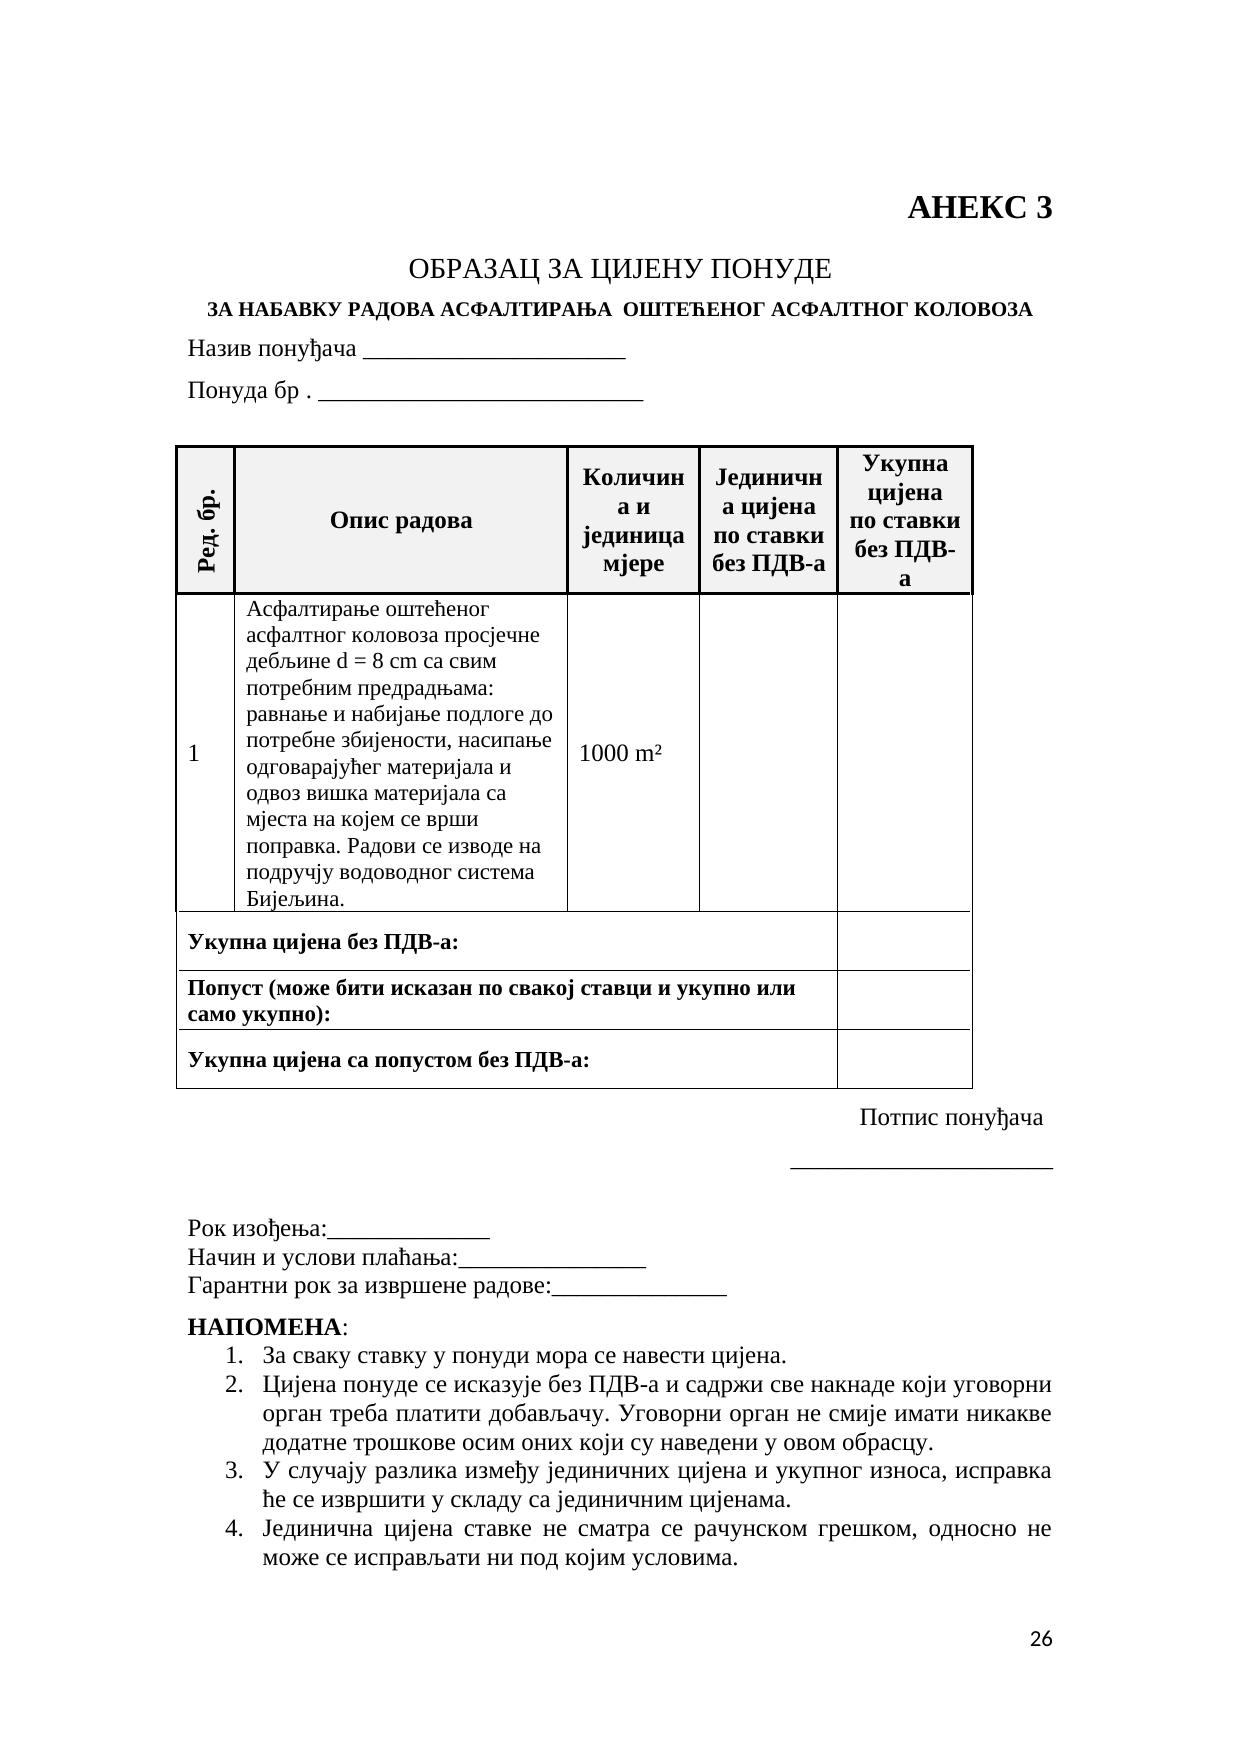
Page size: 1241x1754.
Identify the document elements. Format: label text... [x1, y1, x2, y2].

text Потпис понуђача [187, 1102, 1053, 1130]
table_cell [838, 1029, 972, 1088]
list За сваку ставку у понуди мора се навести цијена. [225, 1340, 1053, 1369]
text _____________________ [187, 1143, 1053, 1172]
table_header Укупна цијена по ставки без ПДВ-а [839, 448, 971, 592]
subtitle ОБРАЗАЦ ЗА ЦИЈЕНУ ПОНУДЕ [187, 251, 1053, 284]
table_cell [838, 592, 972, 911]
table_cell Укупна цијена са попустом без ПДВ-а: [177, 1029, 837, 1088]
table_cell [838, 970, 972, 1029]
table_cell [700, 595, 837, 911]
text Начин и услови плаћања:_______________ [187, 1242, 1053, 1270]
table_cell 1 [177, 595, 234, 911]
table_cell 1000 m² [568, 595, 699, 911]
list Јединична цијена ставке не сматра се рачунском грешком, односно не може се исправљати ни под којим условима. [225, 1513, 1053, 1570]
list Цијена понуде се исказује без ПДВ-а и садржи све накнаде који уговорни орган треба платити добављачу. Уговорни орган не смије имати никакве додатне трошкове осим оних који су наведени у овом обрасцу. [225, 1369, 1053, 1455]
text ЗА НАБАВКУ РАДОВА АСФАЛТИРАЊА ОШТЕЋЕНОГ АСФАЛТНОГ КОЛОВОЗА [187, 297, 1053, 321]
table_header Ред. бр. [178, 448, 233, 592]
text Рок изођења:_____________ [187, 1213, 1053, 1242]
text НАПОМЕНА: [187, 1312, 1053, 1340]
text Понуда бр . __________________________ [187, 375, 1053, 403]
text Назив понуђача _____________________ [187, 333, 1053, 362]
table_cell Укупна цијена без ПДВ-а: [177, 911, 837, 970]
table_header Количина и јединица мјере [569, 448, 698, 592]
list У случају разлика између јединичних цијена и укупног износа, исправка ће се извршити у складу са јединичним цијенама. [225, 1455, 1053, 1513]
text Гарантни рок за извршене радове:______________ [187, 1270, 1053, 1299]
subtitle АНЕКС 3 [187, 187, 1053, 226]
table_cell [838, 911, 972, 970]
table_cell Попуст (може бити исказан по свакој ставци и укупно или само укупно): [177, 970, 837, 1029]
table_cell Асфалтирање оштећеног асфалтног коловоза просјечне дебљине d = 8 cm са свим потребним предрадњама: равнање и набијање подлоге до потребне збијености, насипање одговарајућег материјала и одвоз вишка материјала са мјеста на којем се врши поправка. Радови се изводе на подручју водоводног система Бијељина. [235, 595, 567, 911]
table_header Опис радова [236, 448, 566, 592]
table_header Јединична цијена по ставки без ПДВ-а [701, 448, 836, 592]
